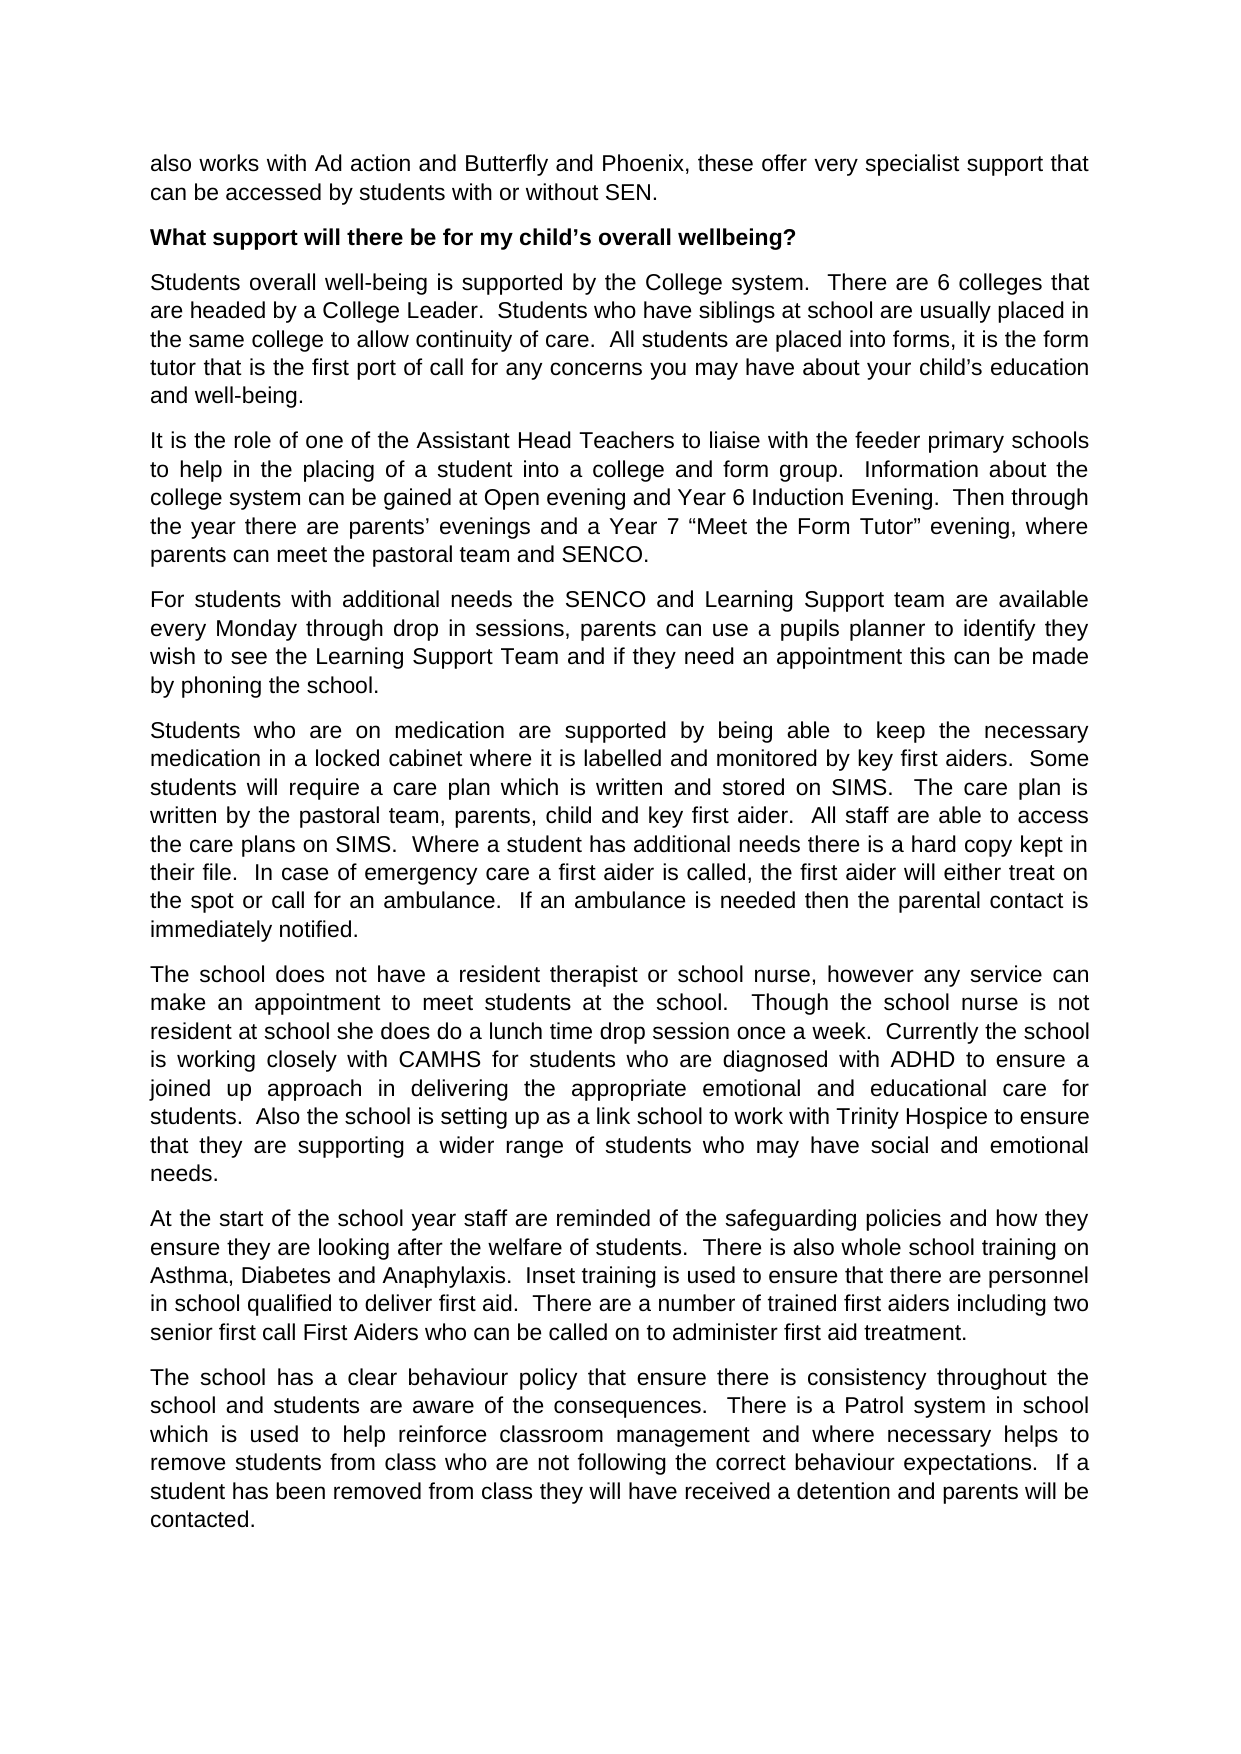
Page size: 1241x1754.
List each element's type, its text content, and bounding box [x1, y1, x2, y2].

text Students overall well-being is supported by the College system. There are 6 colleges that are headed by a College Leader. Students who have siblings at school are usually placed in the same college to allow continuity of care. All students are placed into forms, it is the form tutor that is the first port of call for any concerns you may have about your child’s education and well-being. [150, 269, 1090, 409]
text At the start of the school year staff are reminded of the safeguarding policies and how they ensure they are looking after the welfare of students. There is also whole school training on Asthma, Diabetes and Anaphylaxis. Inset training is used to ensure that there are personnel in school qualified to deliver first aid. There are a number of trained first aiders including two senior first call First Aiders who can be called on to administer first aid treatment. [150, 1205, 1090, 1345]
text What support will there be for my child’s overall wellbeing? [150, 223, 1090, 250]
text For students with additional needs the SENCO and Learning Support team are available every Monday through drop in sessions, parents can use a pupils planner to identify they wish to see the Learning Support Team and if they need an appointment this can be made by phoning the school. [150, 586, 1090, 698]
text The school has a clear behaviour policy that ensure there is consistency throughout the school and students are aware of the consequences. There is a Patrol system in school which is used to help reinforce classroom management and where necessary helps to remove students from class who are not following the correct behaviour expectations. If a student has been removed from class they will have received a detention and parents will be contacted. [150, 1364, 1090, 1532]
text Students who are on medication are supported by being able to keep the necessary medication in a locked cabinet where it is labelled and monitored by key first aiders. Some students will require a care plan which is written and stored on SIMS. The care plan is written by the pastoral team, parents, child and key first aider. All staff are able to access the care plans on SIMS. Where a student has additional needs there is a hard copy kept in their file. In case of emergency care a first aider is called, the first aider will either treat on the spot or call for an ambulance. If an ambulance is needed then the parental contact is immediately notified. [150, 717, 1090, 942]
text The school does not have a resident therapist or school nurse, however any service can make an appointment to meet students at the school. Though the school nurse is not resident at school she does do a lunch time drop session once a week. Currently the school is working closely with CAMHS for students who are diagnosed with ADHD to ensure a joined up approach in delivering the appropriate emotional and educational care for students. Also the school is setting up as a link school to work with Trinity Hospice to ensure that they are supporting a wider range of students who may have social and emotional needs. [150, 961, 1090, 1186]
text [150, 150, 1090, 205]
text It is the role of one of the Assistant Head Teachers to liaise with the feeder primary schools to help in the placing of a student into a college and form group. Information about the college system can be gained at Open evening and Year 6 Induction Evening. Then through the year there are parents’ evenings and a Year 7 “Meet the Form Tutor” evening, where parents can meet the pastoral team and SENCO. [150, 427, 1090, 568]
